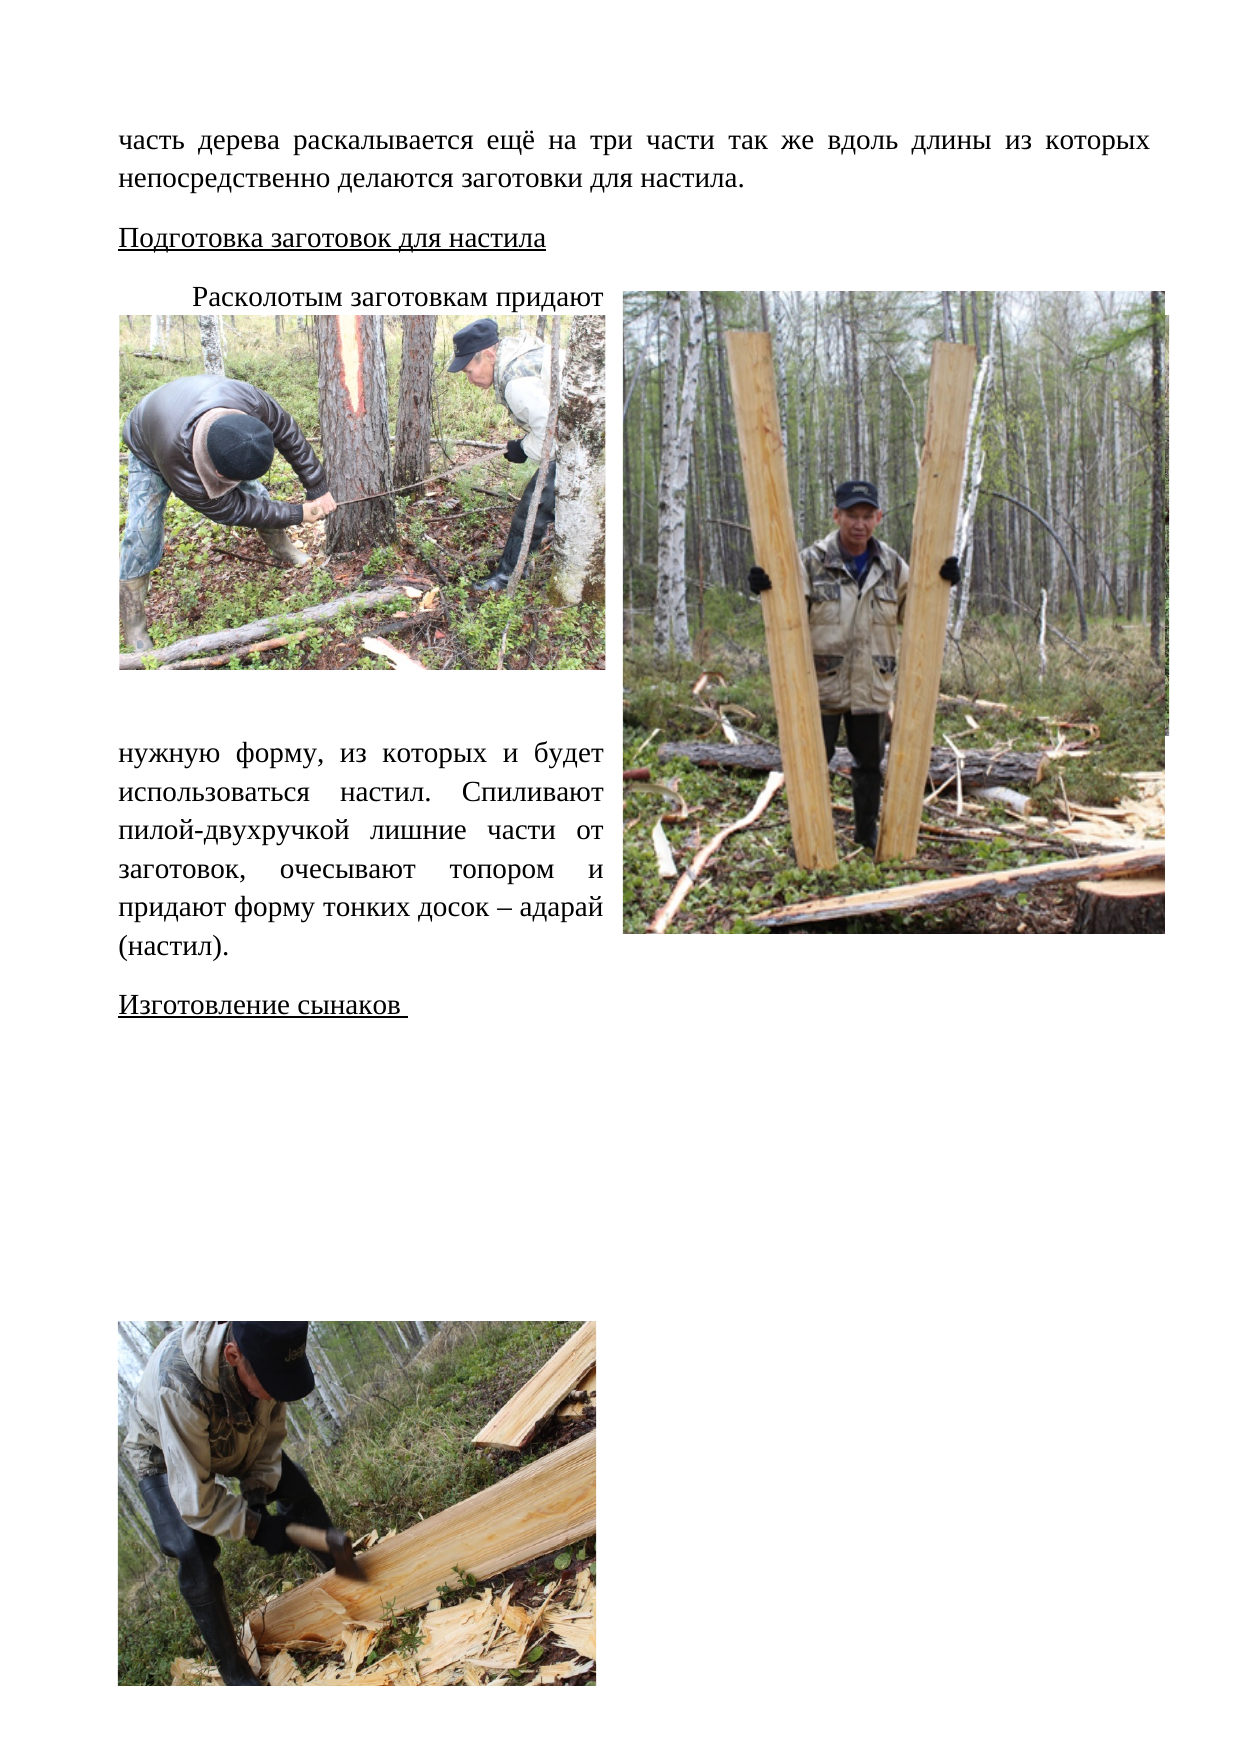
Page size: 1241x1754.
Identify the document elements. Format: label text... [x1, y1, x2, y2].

picture [117, 315, 606, 669]
text Подготовка заготовок для настила [118, 220, 1152, 253]
picture [621, 291, 1170, 932]
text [118, 122, 1152, 194]
text Изготовление сынаков [118, 987, 1167, 1021]
picture [117, 1321, 597, 1686]
